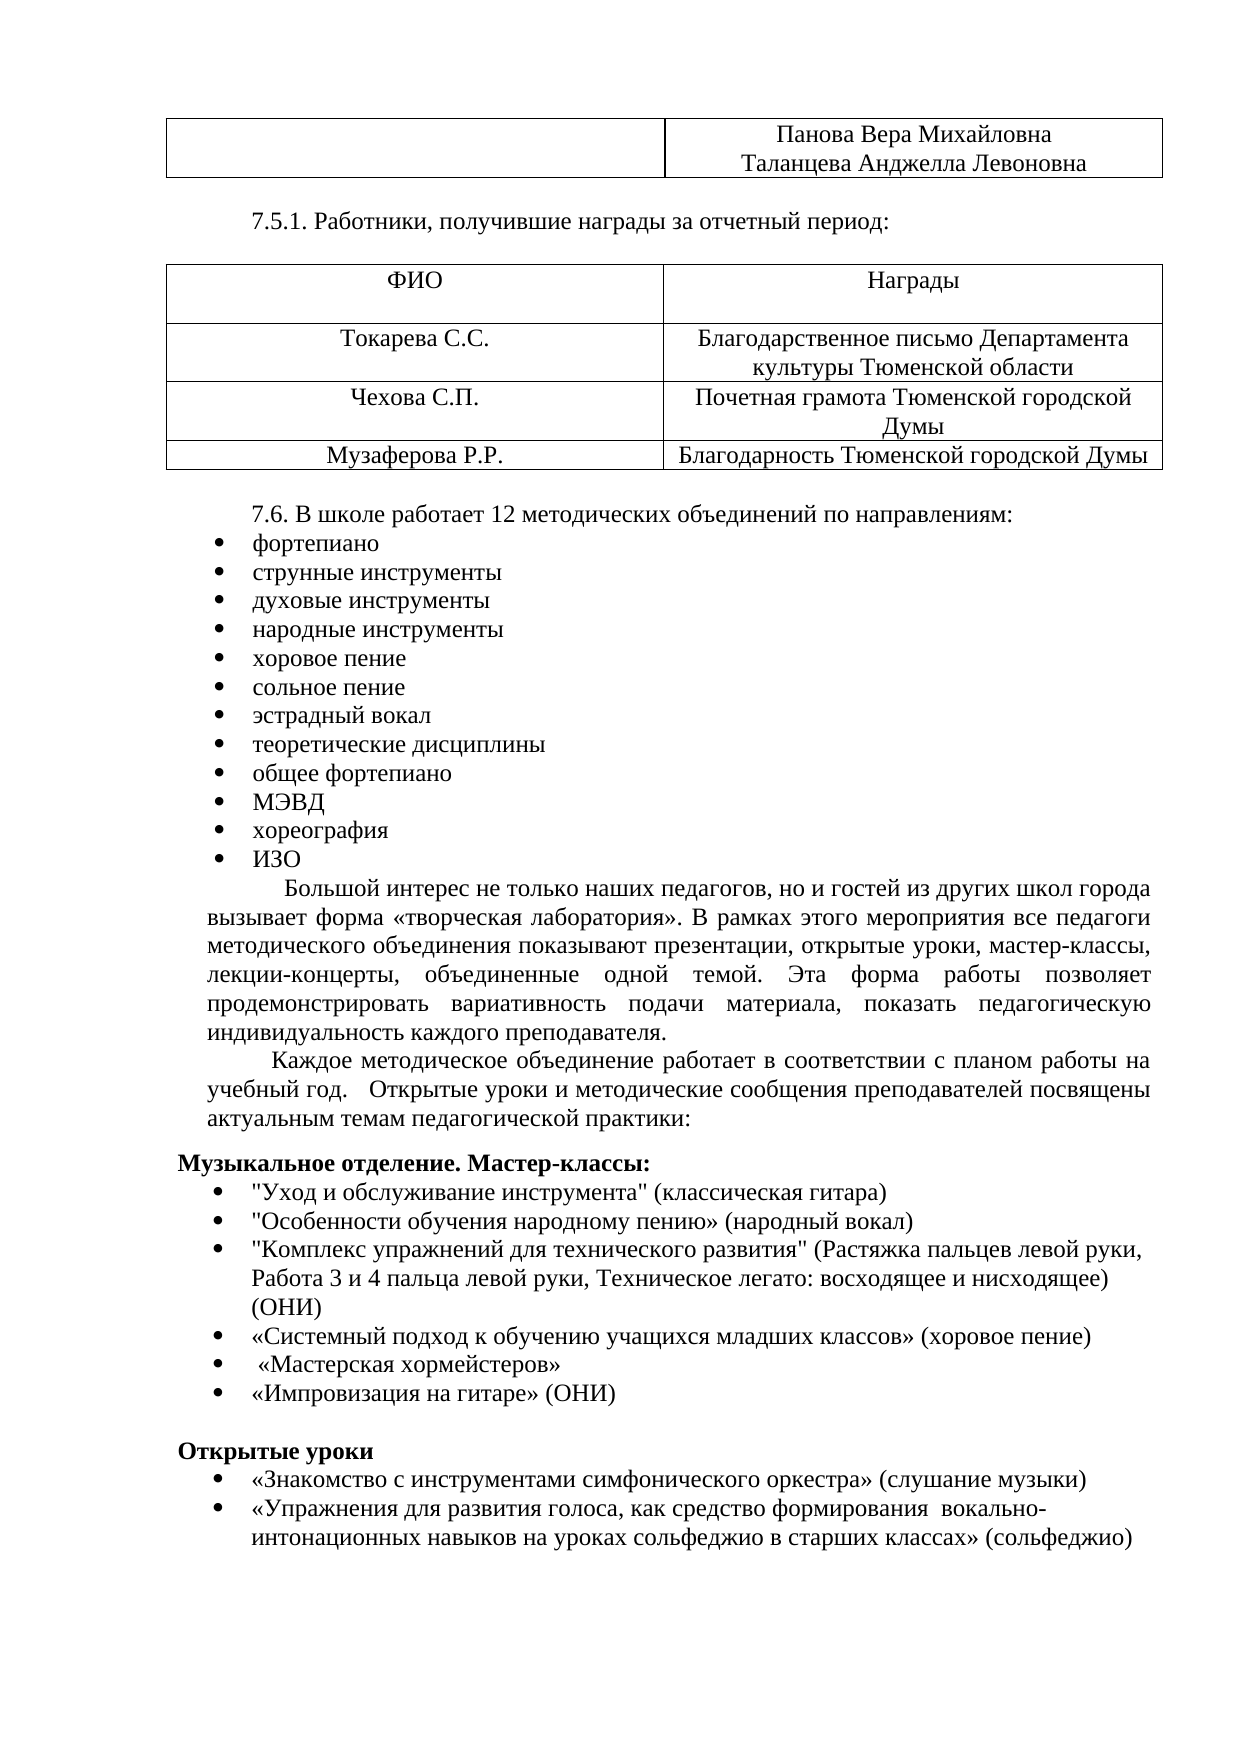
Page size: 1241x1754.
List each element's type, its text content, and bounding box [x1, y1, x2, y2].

list общее фортепиано [215, 758, 1152, 787]
list струнные инструменты [215, 557, 1152, 585]
list «Импровизация на гитаре» (ОНИ) [213, 1378, 1152, 1407]
list «Знакомство с инструментами симфонического оркестра» (слушание музыки) [213, 1464, 1152, 1493]
list "Уход и обслуживание инструмента" (классическая гитара) [213, 1177, 1152, 1206]
list ИЗО [215, 844, 1152, 873]
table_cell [167, 119, 664, 177]
list духовые инструменты [215, 585, 1152, 614]
list теоретические дисциплины [215, 729, 1152, 758]
table_cell Благодарственное письмо Департамента культуры Тюменской области [664, 324, 1162, 381]
table_cell Музаферова Р.Р. [167, 441, 663, 469]
list хоровое пение [215, 643, 1152, 672]
list хореография [215, 815, 1152, 844]
text Каждое методическое объединение работает в соответствии с планом работы на учебный год. Открытые уроки и методические сообщения преподавателей посвящены актуальным темам педагогической практики: [177, 1045, 1152, 1132]
list «Системный подход к обучению учащихся младших классов» (хоровое пение) [213, 1321, 1152, 1349]
list МЭВД [215, 787, 1152, 815]
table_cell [666, 119, 1162, 177]
table_cell Токарева С.С. [167, 324, 663, 381]
table_cell Благодарность Тюменской городской Думы [664, 441, 1162, 469]
table_header ФИО [167, 265, 663, 322]
list сольное пение [215, 672, 1152, 700]
table_cell Чехова С.П. [167, 382, 663, 439]
list Открытые уроки [177, 1436, 1152, 1464]
list Большой интерес не только наших педагогов, но и гостей из других школ города вызывает форма «творческая лаборатория». В рамках этого мероприятия все педагоги методического объединения показывают презентации, открытые уроки, мастер-классы, лекции-концерты, объединенные одной темой. Эта форма работы позволяет продемонстрировать вариативность подачи материала, показать педагогическую индивидуальность каждого преподавателя. [207, 873, 1152, 1045]
table_header Награды [664, 265, 1162, 322]
text 7.6. В школе работает 12 методических объединений по направлениям: [177, 499, 1152, 528]
list "Особенности обучения народному пению» (народный вокал) [213, 1206, 1152, 1234]
list фортепиано [215, 528, 1152, 557]
text Музыкальное отделение. Мастер-классы: [177, 1148, 1152, 1177]
text 7.5.1. Работники, получившие награды за отчетный период: [177, 206, 1152, 235]
list народные инструменты [215, 614, 1152, 643]
table_cell Почетная грамота Тюменской городской Думы [664, 382, 1162, 439]
list «Упражнения для развития голоса, как средство формирования вокально-интонационных навыков на уроках сольфеджио в старших классах» (сольфеджио) [213, 1493, 1152, 1551]
list "Комплекс упражнений для технического развития" (Растяжка пальцев левой руки, Работа 3 и 4 пальца левой руки, Техническое легато: восходящее и нисходящее) (ОНИ) [213, 1234, 1152, 1321]
list эстрадный вокал [215, 700, 1152, 729]
list «Мастерская хормейстеров» [213, 1349, 1152, 1378]
